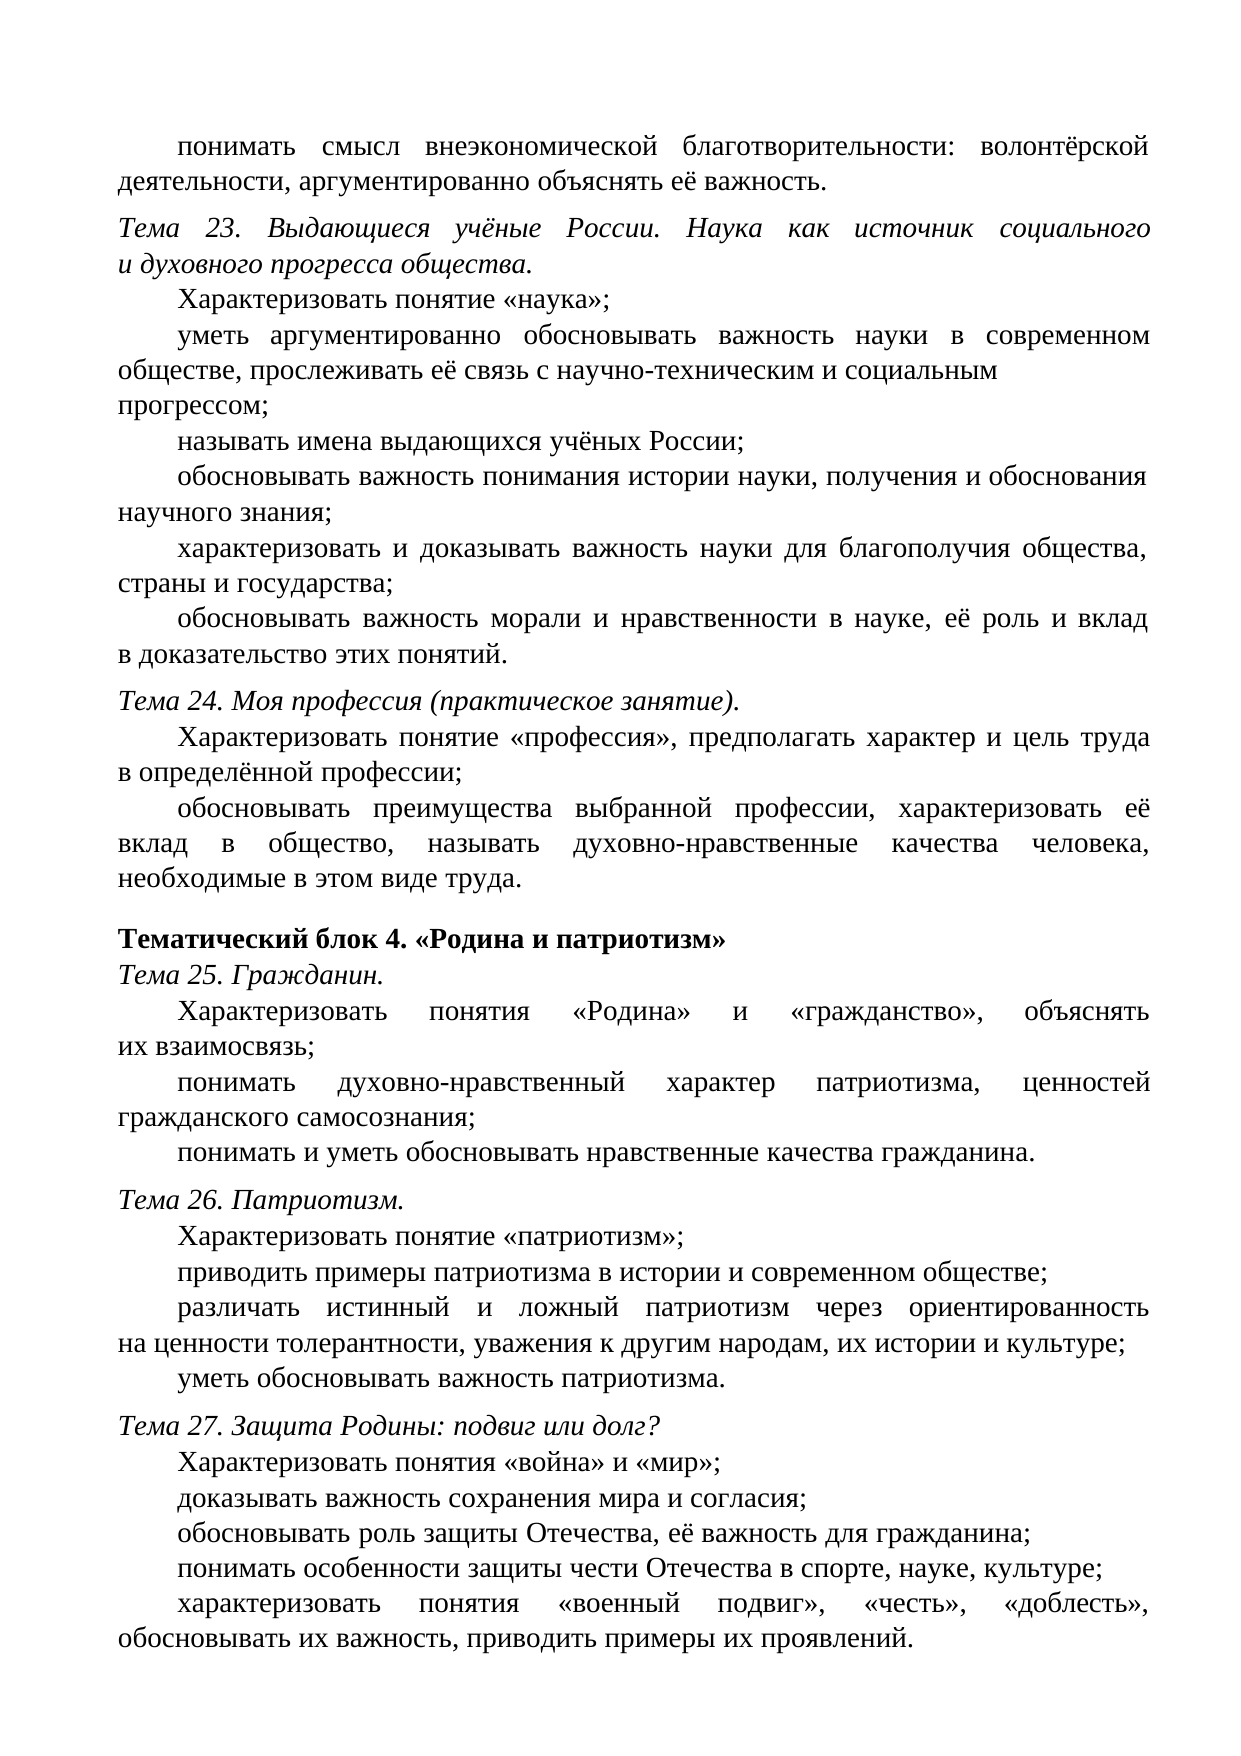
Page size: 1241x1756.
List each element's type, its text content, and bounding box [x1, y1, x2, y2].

text обосновывать важность морали и нравственности в науке, её роль и вклад в доказательство этих понятий. [118, 600, 1153, 669]
subtitle Тематический блок 4. «Родина и патриотизм» [118, 921, 1163, 955]
text понимать духовно-нравственный характер патриотизма, ценностей гражданского самосознания; [118, 1064, 1151, 1133]
text обосновывать важность понимания истории науки, получения и обоснования научного знания; [118, 458, 1163, 527]
text понимать и уметь обосновывать нравственные качества гражданина. [177, 1134, 1163, 1168]
text Характеризовать понятие «наука»; [177, 282, 1163, 315]
text уметь аргументированно обосновывать важность науки в современном обществе, прослеживать её связь с научно-техническим и социальным прогрессом; [118, 317, 1151, 421]
text Тема 24. Моя профессия (практическое занятие). [118, 683, 1163, 716]
text на ценности толерантности, уважения к другим народам, их истории и культуре; уметь обосновывать важность патриотизма. [118, 1325, 1163, 1394]
text Характеризовать понятия «Родина» и «гражданство», объяснять их взаимосвязь; [118, 993, 1150, 1061]
text обосновывать их важность, приводить примеры их проявлений. [118, 1621, 1163, 1654]
text Тема 27. Защита Родины: подвиг или долг? [118, 1408, 1163, 1441]
text Характеризовать понятия «война» и «мир»; [177, 1444, 1163, 1477]
text называть имена выдающихся учёных России; [177, 423, 1163, 457]
text обосновывать преимущества выбранной профессии, характеризовать её вклад в общество, называть духовно-нравственные качества человека, необходимые в этом виде труда. [118, 790, 1151, 894]
text приводить примеры патриотизма в истории и современном обществе; различать истинный и ложный патриотизм через ориентированность [177, 1254, 1150, 1323]
text Характеризовать понятие «профессия», предполагать характер и цель труда в определённой профессии; [118, 719, 1150, 788]
text Тема 23. Выдающиеся учёные России. Наука как источник социального и духовного прогресса общества. [118, 210, 1151, 279]
text Тема 26. Патриотизм. [118, 1182, 1163, 1216]
text Характеризовать понятие «патриотизм»; [177, 1218, 1163, 1252]
text Тема 25. Гражданин. [118, 957, 1163, 991]
text характеризовать и доказывать важность науки для благополучия общества, страны и государства; [118, 530, 1163, 598]
text понимать смысл внеэкономической благотворительности: волонтёрской деятельности, аргументированно объяснять её важность. [118, 128, 1149, 196]
text доказывать важность сохранения мира и согласия; [177, 1480, 1163, 1513]
text обосновывать роль защиты Отечества, её важность для гражданина; понимать особенности защиты чести Отечества в спорте, науке, культуре; характеризовать понятия «военный подвиг», «честь», «доблесть», [177, 1515, 1149, 1619]
